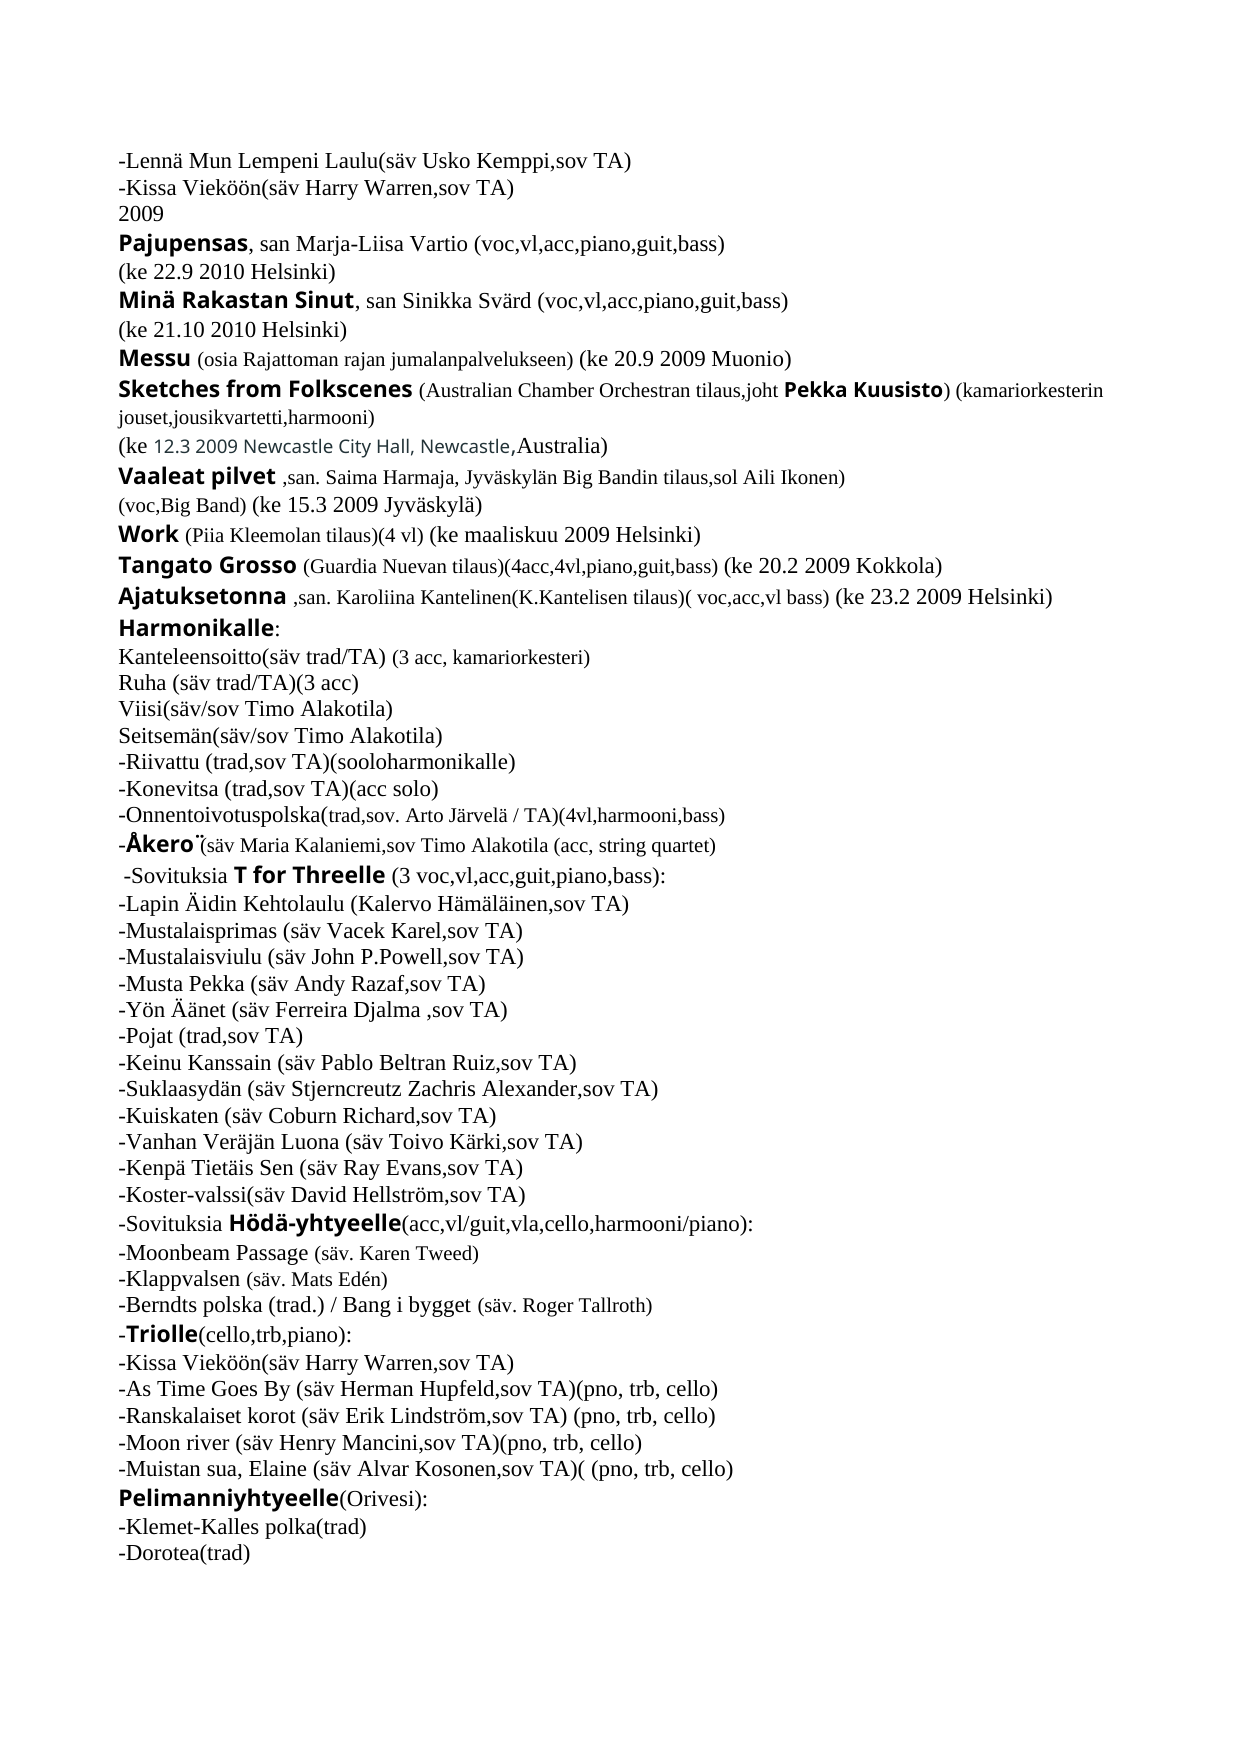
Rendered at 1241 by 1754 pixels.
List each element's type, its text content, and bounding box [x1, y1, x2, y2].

text -Suklaasydän (säv Stjerncreutz Zachris Alexander,sov TA) [118, 1075, 1122, 1102]
text -Moon river (säv Henry Mancini,sov TA)(pno, trb, cello) -Muistan sua, Elaine (säv Alvar Kosonen,sov TA)( (pno, trb, cello) [118, 1429, 1122, 1481]
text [118, 1482, 1122, 1566]
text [118, 148, 1122, 200]
text -Mustalaisprimas (säv Vacek Karel,sov TA) -Mustalaisviulu (säv John P.Powell,sov TA) -Musta Pekka (säv Andy Razaf,sov TA) -Yön Äänet (säv Ferreira Djalma ,sov TA) -Pojat (trad,sov TA) -Keinu Kanssain (säv Pablo Beltran Ruiz,sov TA) [118, 917, 1122, 1075]
text -Triolle(cello,trb,piano): -Kissa Vieköön(säv Harry Warren,sov TA) -As Time Goes By (säv Herman Hupfeld,sov TA)(pno, trb, cello) [118, 1318, 1122, 1402]
text -Åkero ̈(säv Maria Kalaniemi,sov Timo Alakotila (acc, string quartet) [118, 828, 1122, 859]
text -Ranskalaiset korot (säv Erik Lindström,sov TA) (pno, trb, cello) [118, 1402, 1122, 1428]
text -Moonbeam Passage (säv. Karen Tweed) -Klappvalsen (säv. Mats Edén) -Berndts polska (trad.) / Bang i bygget (säv. Roger Tallroth) [118, 1239, 1122, 1318]
text -Sovituksia T for Threelle (3 voc,vl,acc,guit,piano,bass): -Lapin Äidin Kehtolaulu (Kalervo Hämäläinen,sov TA) [118, 859, 1122, 917]
text 2009 Pajupensas, san Marja-Liisa Vartio (voc,vl,acc,piano,guit,bass) (ke 22.9 2010 Helsinki) Minä Rakastan Sinut, san Sinikka Svärd (voc,vl,acc,piano,guit,bass) (ke 21.10 2010 Helsinki) Messu (osia Rajattoman rajan jumalanpalvelukseen) (ke 20.9 2009 Muonio) Sketches from Folkscenes (Australian Chamber Orchestran tilaus,joht Pekka Kuusisto) (kamariorkesterin jouset,jousikvartetti,harmooni) (ke 12.3 2009 Newcastle City Hall, Newcastle,Australia) Vaaleat pilvet ,san. Saima Harmaja, Jyväskylän Big Bandin tilaus,sol Aili Ikonen) [118, 201, 1122, 491]
text -Riivattu (trad,sov TA)(sooloharmonikalle) -Konevitsa (trad,sov TA)(acc solo) -Onnentoivotuspolska(trad,sov. Arto Järvelä / TA)(4vl,harmooni,bass) [118, 748, 1122, 827]
text -Kuiskaten (säv Coburn Richard,sov TA) -Vanhan Veräjän Luona (säv Toivo Kärki,sov TA) -Kenpä Tietäis Sen (säv Ray Evans,sov TA) -Koster-valssi(säv David Hellström,sov TA) -Sovituksia Hödä-yhtyeelle(acc,vl/guit,vla,cello,harmooni/piano): [118, 1102, 1122, 1238]
text (voc,Big Band) (ke 15.3 2009 Jyväskylä) Work (Piia Kleemolan tilaus)(4 vl) (ke maaliskuu 2009 Helsinki) Tangato Grosso (Guardia Nuevan tilaus)(4acc,4vl,piano,guit,bass) (ke 20.2 2009 Kokkola) Ajatuksetonna ,san. Karoliina Kantelinen(K.Kantelisen tilaus)( voc,acc,vl bass) (ke 23.2 2009 Helsinki) Harmonikalle: Kanteleensoitto(säv trad/TA) (3 acc, kamariorkesteri) Ruha (säv trad/TA)(3 acc) Viisi(säv/sov Timo Alakotila) Seitsemän(säv/sov Timo Alakotila) [118, 491, 1122, 748]
